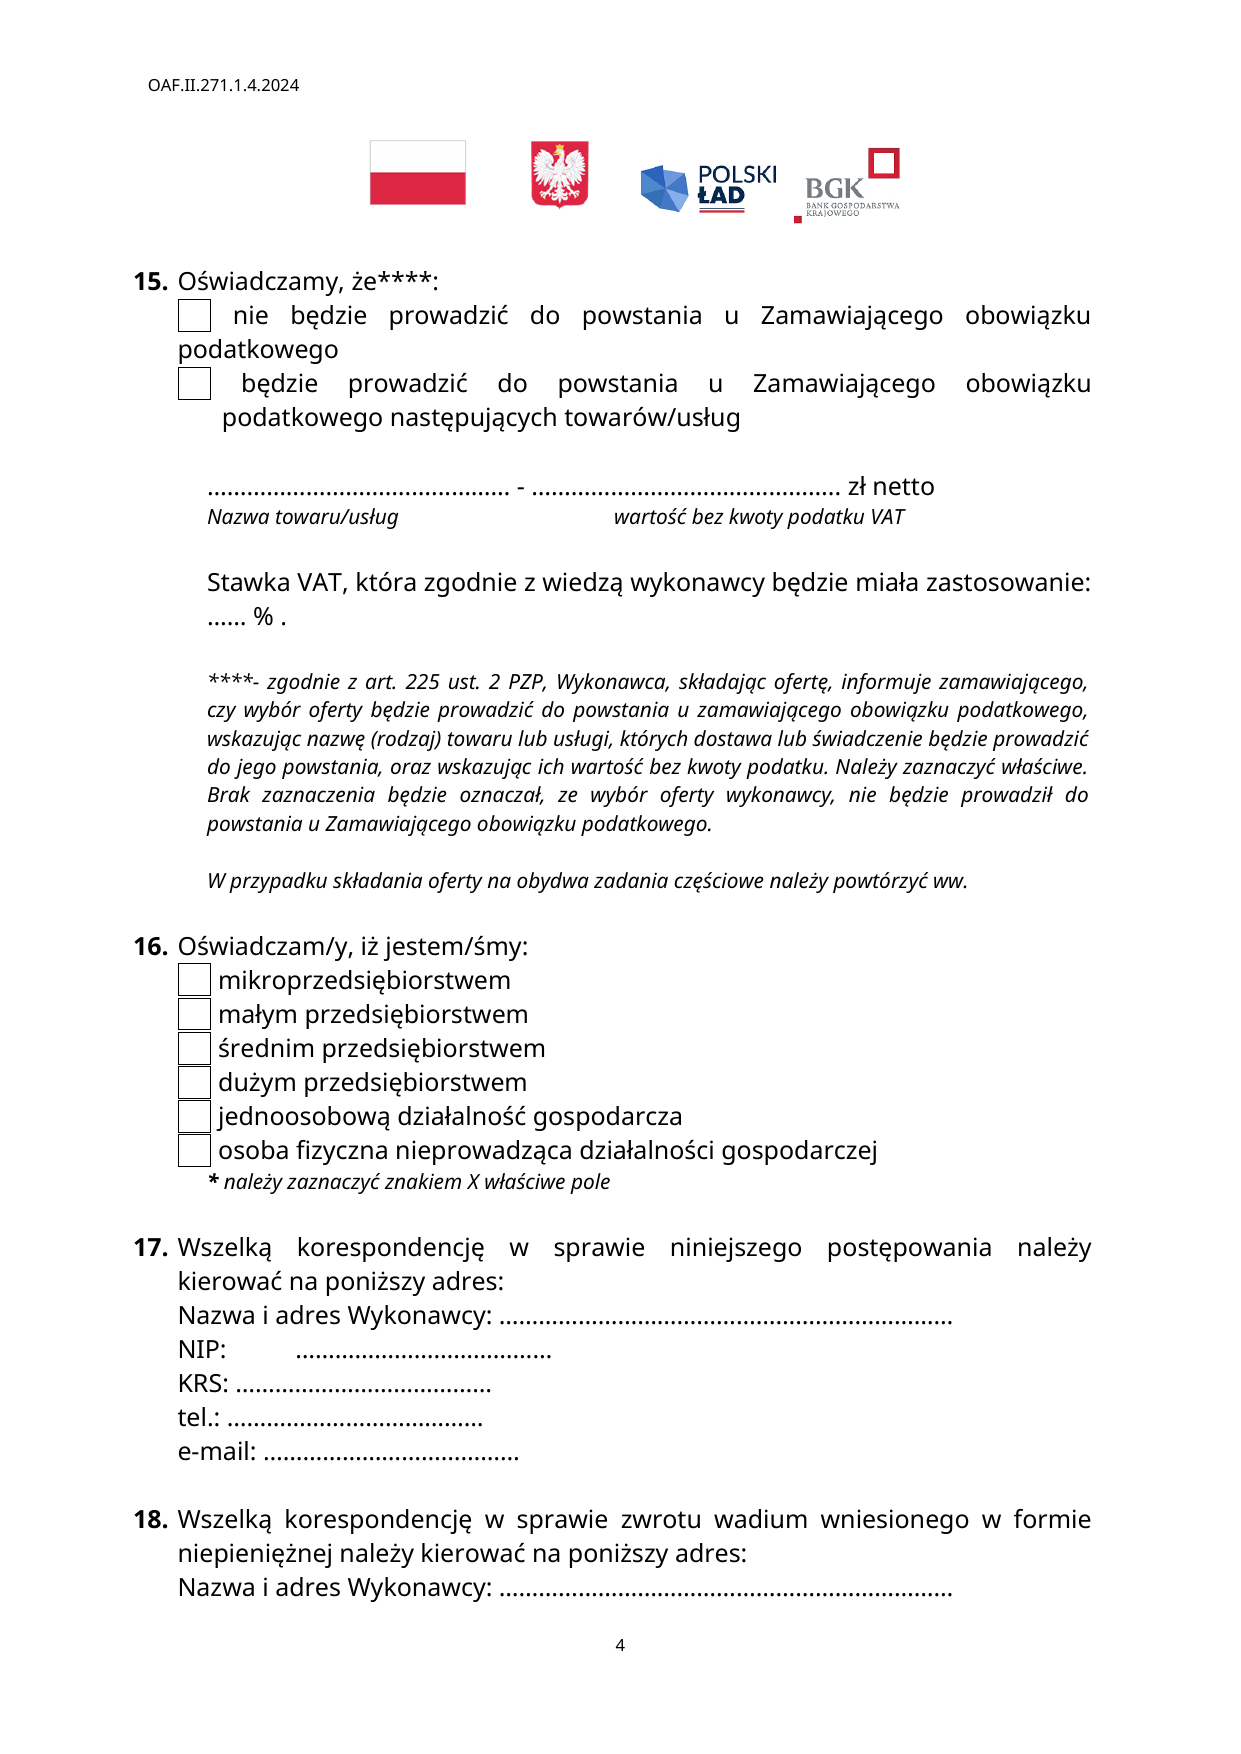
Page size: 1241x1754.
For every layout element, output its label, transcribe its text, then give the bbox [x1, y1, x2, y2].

text będzie prowadzić do powstania u Zamawiającego obowiązku podatkowego następujących towarów/usług [177, 366, 1092, 434]
picture [330, 119, 628, 230]
list Oświadczam/y, iż jestem/śmy: [133, 928, 1092, 962]
list Wszelką korespondencję w sprawie zwrotu wadium wniesionego w formie niepieniężnej należy kierować na poniższy adres: [133, 1502, 1092, 1570]
text ………………………….…...……… - ……………………………………….. zł netto [207, 468, 1092, 502]
text jednoosobową działalność gospodarcza [177, 1099, 1092, 1133]
list Nazwa i adres Wykonawcy: …………………………………………………………… [177, 1570, 1092, 1604]
list Nazwa i adres Wykonawcy: …………………………………………………………… [177, 1297, 1092, 1332]
text dużym przedsiębiorstwem [177, 1065, 1092, 1099]
list Oświadczamy, że****: [133, 264, 1092, 298]
list KRS: ………………………………… [177, 1366, 1092, 1400]
list NIP: ………………………………… [177, 1332, 1092, 1366]
list tel.: ………………………………… [177, 1400, 1092, 1434]
text Nazwa towaru/usług wartość bez kwoty podatku VAT [207, 502, 1092, 531]
text W przypadku składania oferty na obydwa zadania częściowe należy powtórzyć ww. [207, 866, 1092, 894]
text osoba fizyczna nieprowadząca działalności gospodarczej [177, 1133, 1092, 1167]
list e-mail: ………………………………… [177, 1434, 1092, 1468]
text mikroprzedsiębiorstwem [177, 962, 1092, 997]
text średnim przedsiębiorstwem [177, 1031, 1092, 1065]
text ****- zgodnie z art. 225 ust. 2 PZP, Wykonawca, składając ofertę, informuje zamawiającego, czy wybór oferty będzie prowadzić do powstania u zamawiającego obowiązku podatkowego, wskazując nazwę (rodzaj) towaru lub usługi, których dostawa lub świadczenie będzie prowadzić do jego powstania, oraz wskazując ich wartość bez kwoty podatku. Należy zaznaczyć właściwe. Brak zaznaczenia będzie oznaczał, ze wybór oferty wykonawcy, nie będzie prowadził do powstania u Zamawiającego obowiązku podatkowego. [207, 667, 1092, 837]
text małym przedsiębiorstwem [177, 997, 1092, 1031]
text Stawka VAT, która zgodnie z wiedzą wykonawcy będzie miała zastosowanie: …… % . [207, 565, 1092, 633]
list Wszelką korespondencję w sprawie niniejszego postępowania należy kierować na poniższy adres: [133, 1229, 1092, 1297]
text * należy zaznaczyć znakiem X właściwe pole [207, 1167, 1092, 1195]
text nie będzie prowadzić do powstania u Zamawiającego obowiązku podatkowego [177, 298, 1092, 366]
